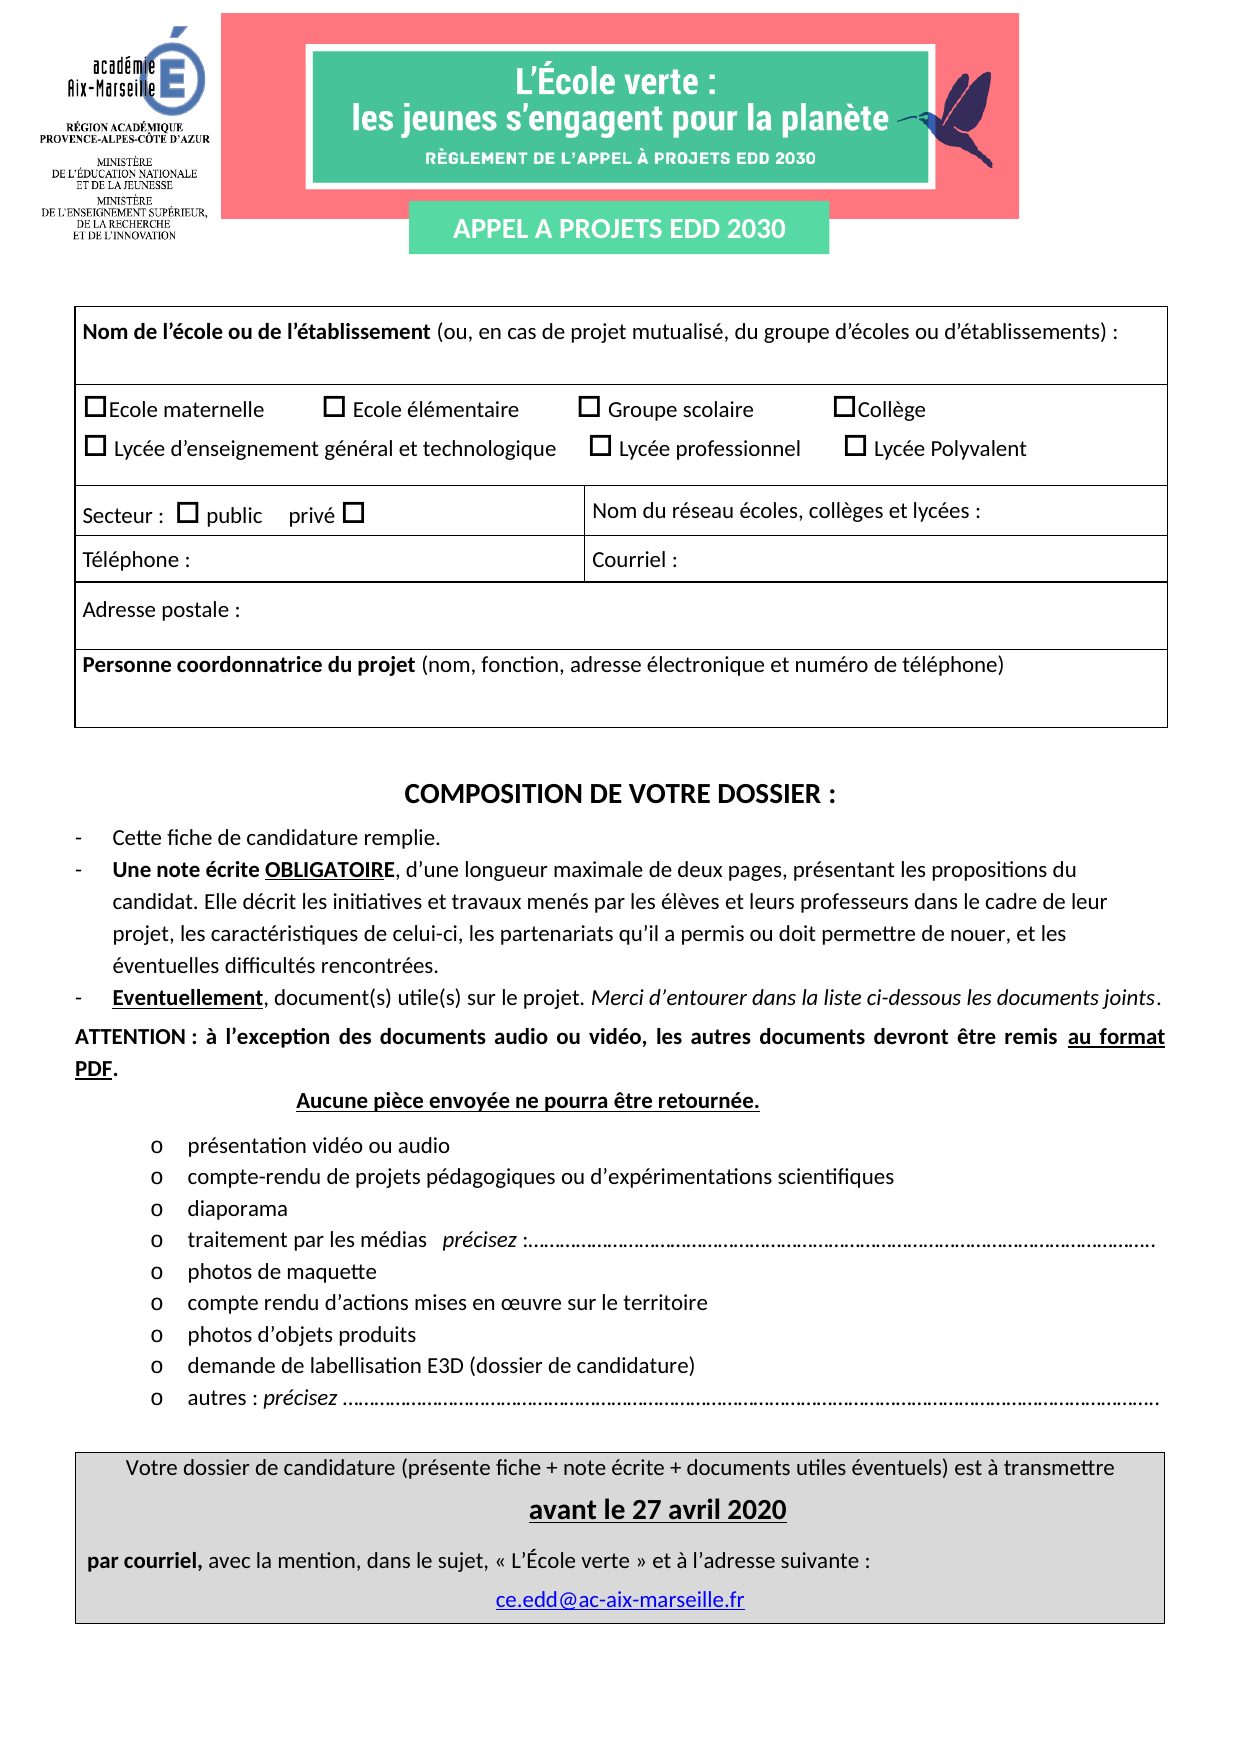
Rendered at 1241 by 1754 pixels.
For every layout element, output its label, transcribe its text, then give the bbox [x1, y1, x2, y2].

list Cette fiche de candidature remplie. [75, 823, 1165, 851]
table_header Nom de l’école ou de l’établissement (ou, en cas de projet mutualisé, du groupe d’écoles ou d’établissements) : [76, 307, 1167, 383]
list traitement par les médias précisez :……………………………………………………………………………………………………….. [150, 1225, 1165, 1254]
table_header Votre dossier de candidature (présente fiche + note écrite + documents utiles éventuels) est à transmettre avant le 27 avril 2020 par courriel, avec la mention, dans le sujet, « L’École verte » et à l’adresse suivante : ce.edd@ac-aix-marseille.fr [76, 1453, 1164, 1623]
table_cell Secteur : public privé [76, 486, 584, 535]
list diaporama [150, 1194, 1165, 1223]
list autres : précisez ……………………………………………………………………………………………………………………………………….. [150, 1383, 1165, 1412]
picture [7, 0, 1020, 265]
table_cell Adresse postale : [76, 583, 1167, 649]
table_cell Nom du réseau écoles, collèges et lycées : [585, 486, 1167, 535]
table_cell Personne coordonnatrice du projet (nom, fonction, adresse électronique et numéro de téléphone) [76, 650, 1167, 727]
text ATTENTION : à l’exception des documents audio ou vidéo, les autres documents devront être remis au format PDF. [75, 1022, 1165, 1082]
list présentation vidéo ou audio [150, 1131, 1165, 1160]
text Aucune pièce envoyée ne pourra être retournée. [185, 1086, 1165, 1114]
text COMPOSITION DE VOTRE DOSSIER : [75, 775, 1165, 811]
list Eventuellement, document(s) utile(s) sur le projet. Merci d’entourer dans la liste ci-dessous les documents joints. [75, 983, 1165, 1012]
list Une note écrite OBLIGATOIRE, d’une longueur maximale de deux pages, présentant les propositions du candidat. Elle décrit les initiatives et travaux menés par les élèves et leurs professeurs dans le cadre de leur projet, les caractéristiques de celui-ci, les partenariats qu’il a permis ou doit permettre de nouer, et les éventuelles difficultés rencontrées. [75, 855, 1165, 979]
list photos de maquette [150, 1257, 1165, 1286]
list compte-rendu de projets pédagogiques ou d’expérimentations scientifiques [150, 1162, 1165, 1192]
table_cell Téléphone : [76, 536, 584, 581]
table_cell Ecole maternelle Ecole élémentaire Groupe scolaire Collège Lycée d’enseignement général et technologique Lycée professionnel Lycée Polyvalent [76, 385, 1167, 485]
list demande de labellisation E3D (dossier de candidature) [150, 1351, 1165, 1380]
list photos d’objets produits [150, 1320, 1165, 1349]
table_cell Courriel : [585, 536, 1167, 581]
list compte rendu d’actions mises en œuvre sur le territoire [150, 1288, 1165, 1317]
